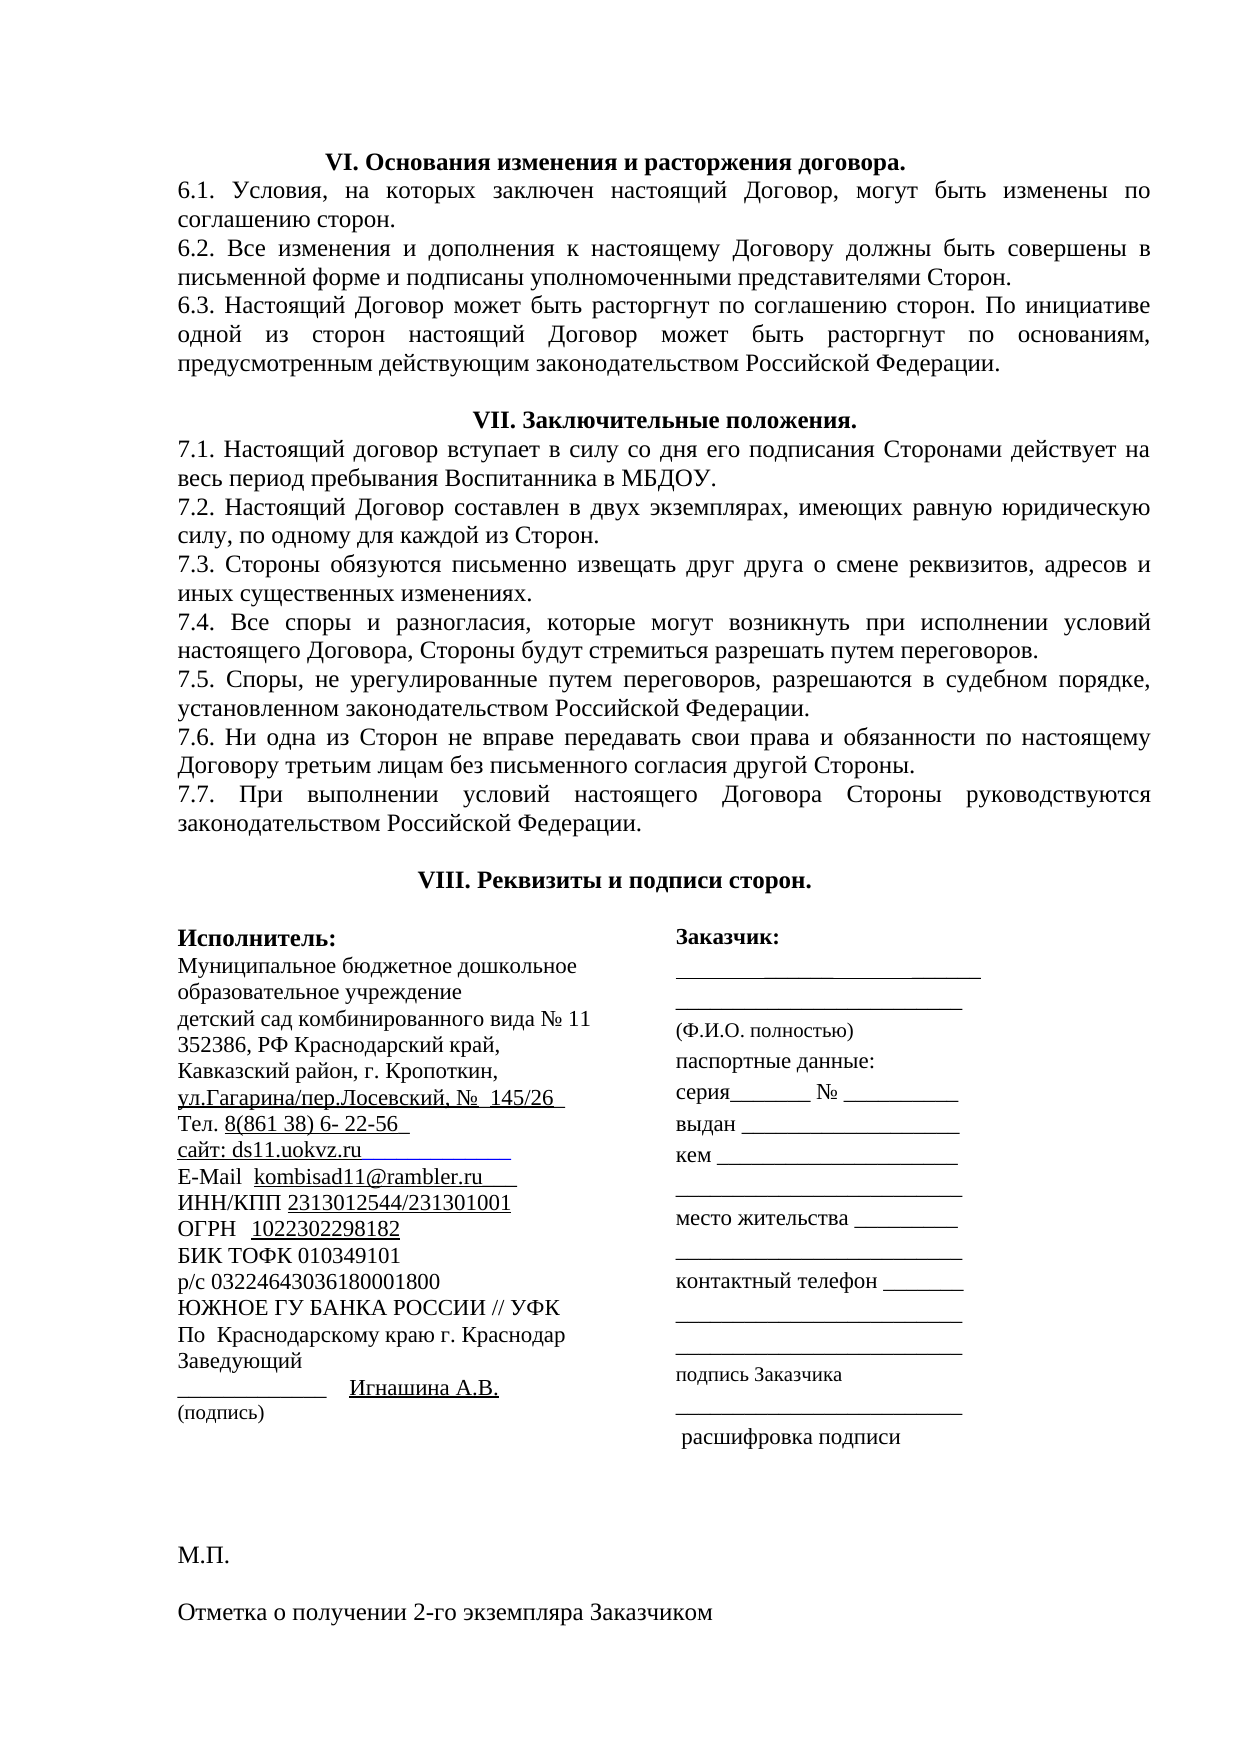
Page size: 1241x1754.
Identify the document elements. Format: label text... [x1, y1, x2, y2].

table_header Заказчик: ______ ______ _________________________ (Ф.И.О. полностью) паспортные данные: серия_______ № __________ выдан ___________________ кем _____________________ _________________________ место жительства _________ _________________________ контактный телефон _______ _________________________ _________________________ подпись Заказчика _________________________ расшифровка подписи [664, 923, 1048, 1483]
text VI. Основания изменения и расторжения договора. [251, 147, 1152, 176]
text 7.3. Стороны обязуются письменно извещать друг друга о смене реквизитов, адресов и иных существенных изменениях. [177, 549, 1152, 607]
text 7.5. Споры, не урегулированные путем переговоров, разрешаются в судебном порядке, установленном законодательством Российской Федерации. [177, 664, 1152, 722]
text М.П. [177, 1540, 1152, 1568]
text VIII. Реквизиты и подписи сторон. [325, 866, 1152, 894]
text VII. Заключительные положения. [398, 406, 1152, 434]
table_header Исполнитель: Муниципальное бюджетное дошкольное образовательное учреждение детский сад комбинированного вида № 11 352386, РФ Краснодарский край, Кавказский район, г. Кропоткин, ул.Гагарина/пер.Лосевский, №_145/26_ Тел. 8(861 38) 6- 22-56_ сайт: ds11.uokvz.ru_____________ E-Mail kombisad11@rambler.ru___ ИНН/КПП 2313012544/231301001 ОГРН 1022302298182 БИК ТОФК 010349101 р/с 03224643036180001800 ЮЖНОЕ ГУ БАНКА РОССИИ // УФК По Краснодарскому краю г. Краснодар Заведующий _____________ Игнашина А.В. (подпись) [166, 923, 664, 1483]
text 7.4. Все споры и разногласия, которые могут возникнуть при исполнении условий настоящего Договора, Стороны будут стремиться разрешать путем переговоров. [177, 607, 1152, 664]
text 6.2. Все изменения и дополнения к настоящему Договору должны быть совершены в письменной форме и подписаны уполномоченными представителями Сторон. [177, 233, 1152, 291]
text 6.1. Условия, на которых заключен настоящий Договор, могут быть изменены по соглашению сторон. [177, 176, 1152, 233]
text Отметка о получении 2-го экземпляра Заказчиком [177, 1597, 1152, 1626]
text 7.6. Ни одна из Сторон не вправе передавать свои права и обязанности по настоящему Договору третьим лицам без письменного согласия другой Стороны. [177, 722, 1152, 779]
text 7.2. Настоящий Договор составлен в двух экземплярах, имеющих равную юридическую силу, по одному для каждой из Сторон. [177, 492, 1152, 549]
text 7.7. При выполнении условий настоящего Договора Стороны руководствуются законодательством Российской Федерации. [177, 779, 1152, 837]
text 7.1. Настоящий договор вступает в силу со дня его подписания Сторонами действует на весь период пребывания Воспитанника в МБДОУ. [177, 434, 1152, 492]
text 6.3. Настоящий Договор может быть расторгнут по соглашению сторон. По инициативе одной из сторон настоящий Договор может быть расторгнут по основаниям, предусмотренным действующим законодательством Российской Федерации. [177, 291, 1152, 377]
